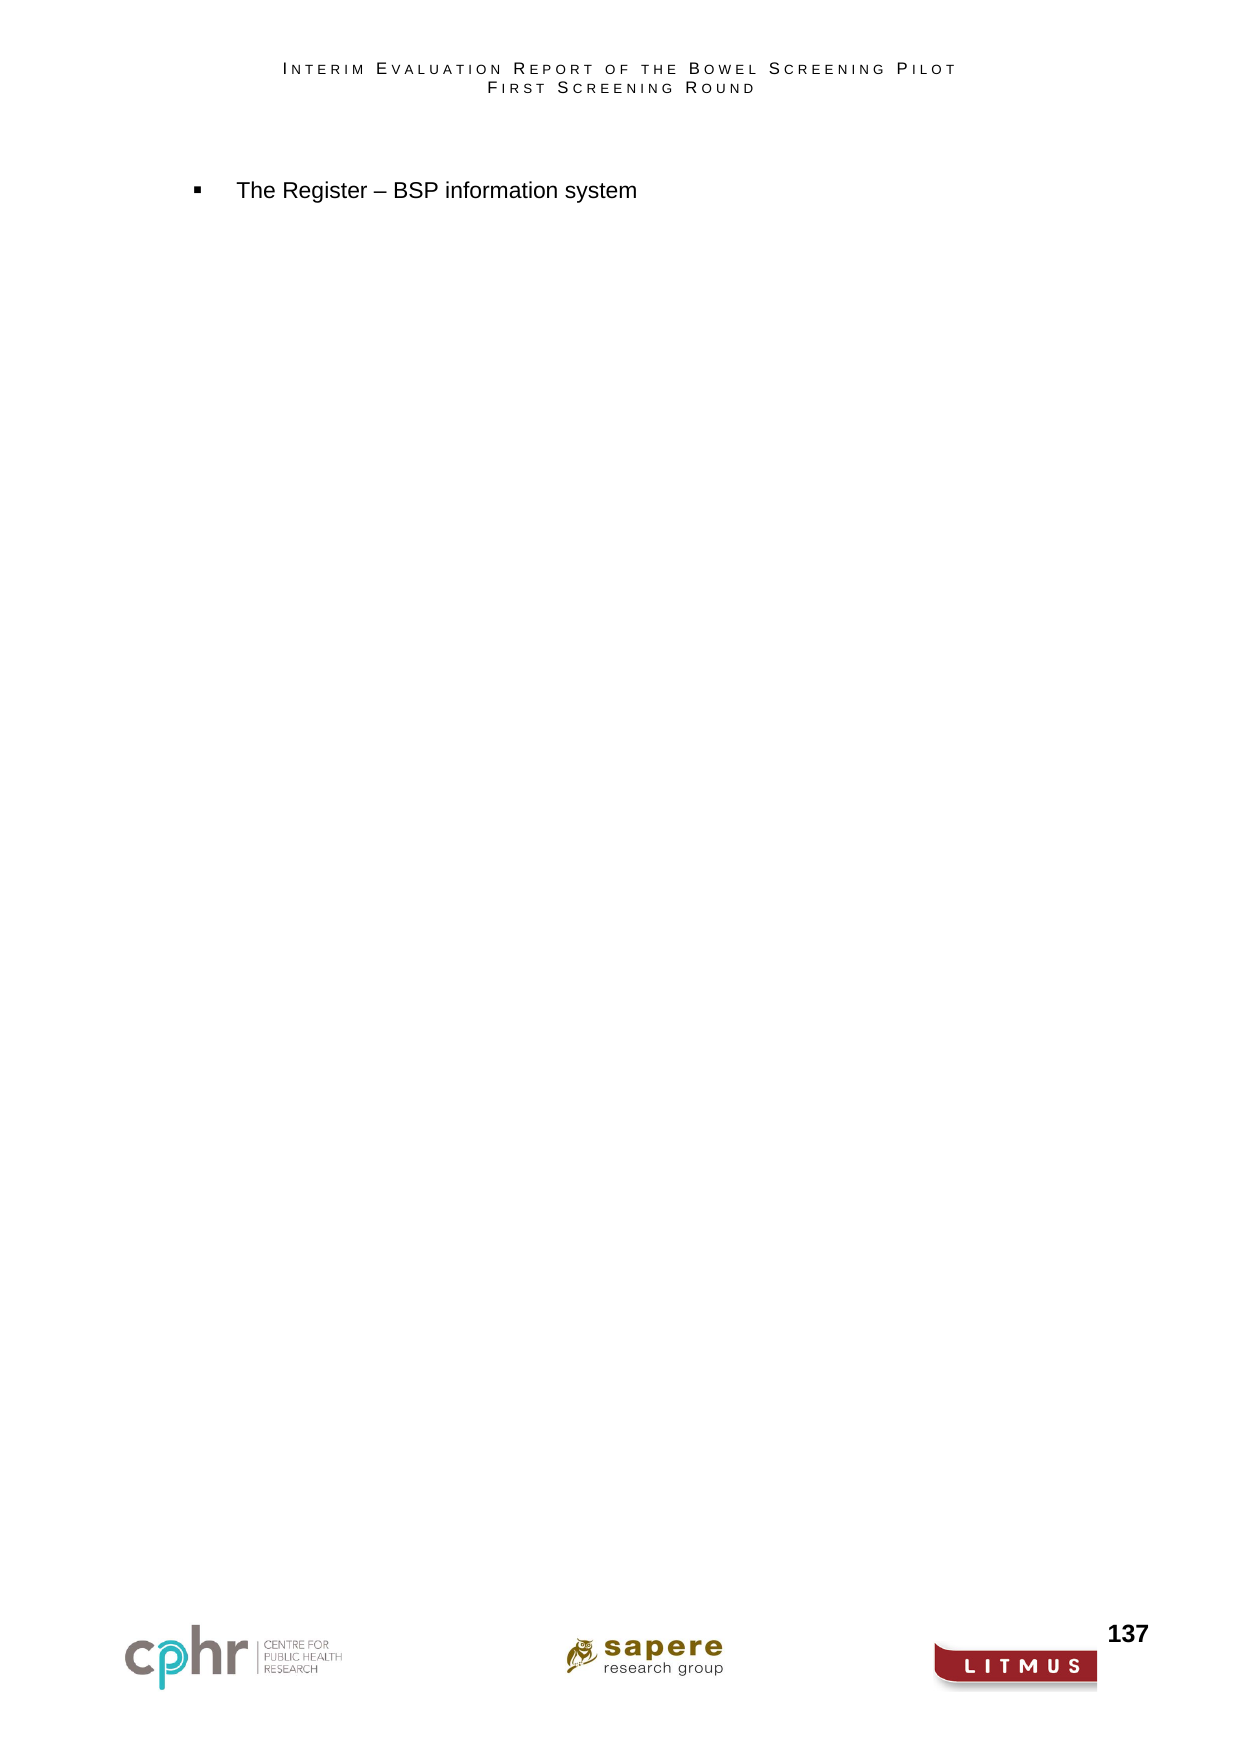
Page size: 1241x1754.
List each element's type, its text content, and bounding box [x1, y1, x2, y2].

picture [118, 1618, 357, 1692]
picture [933, 1641, 1098, 1692]
list The Register – BSP information system [192, 177, 1122, 203]
picture [550, 1622, 740, 1692]
